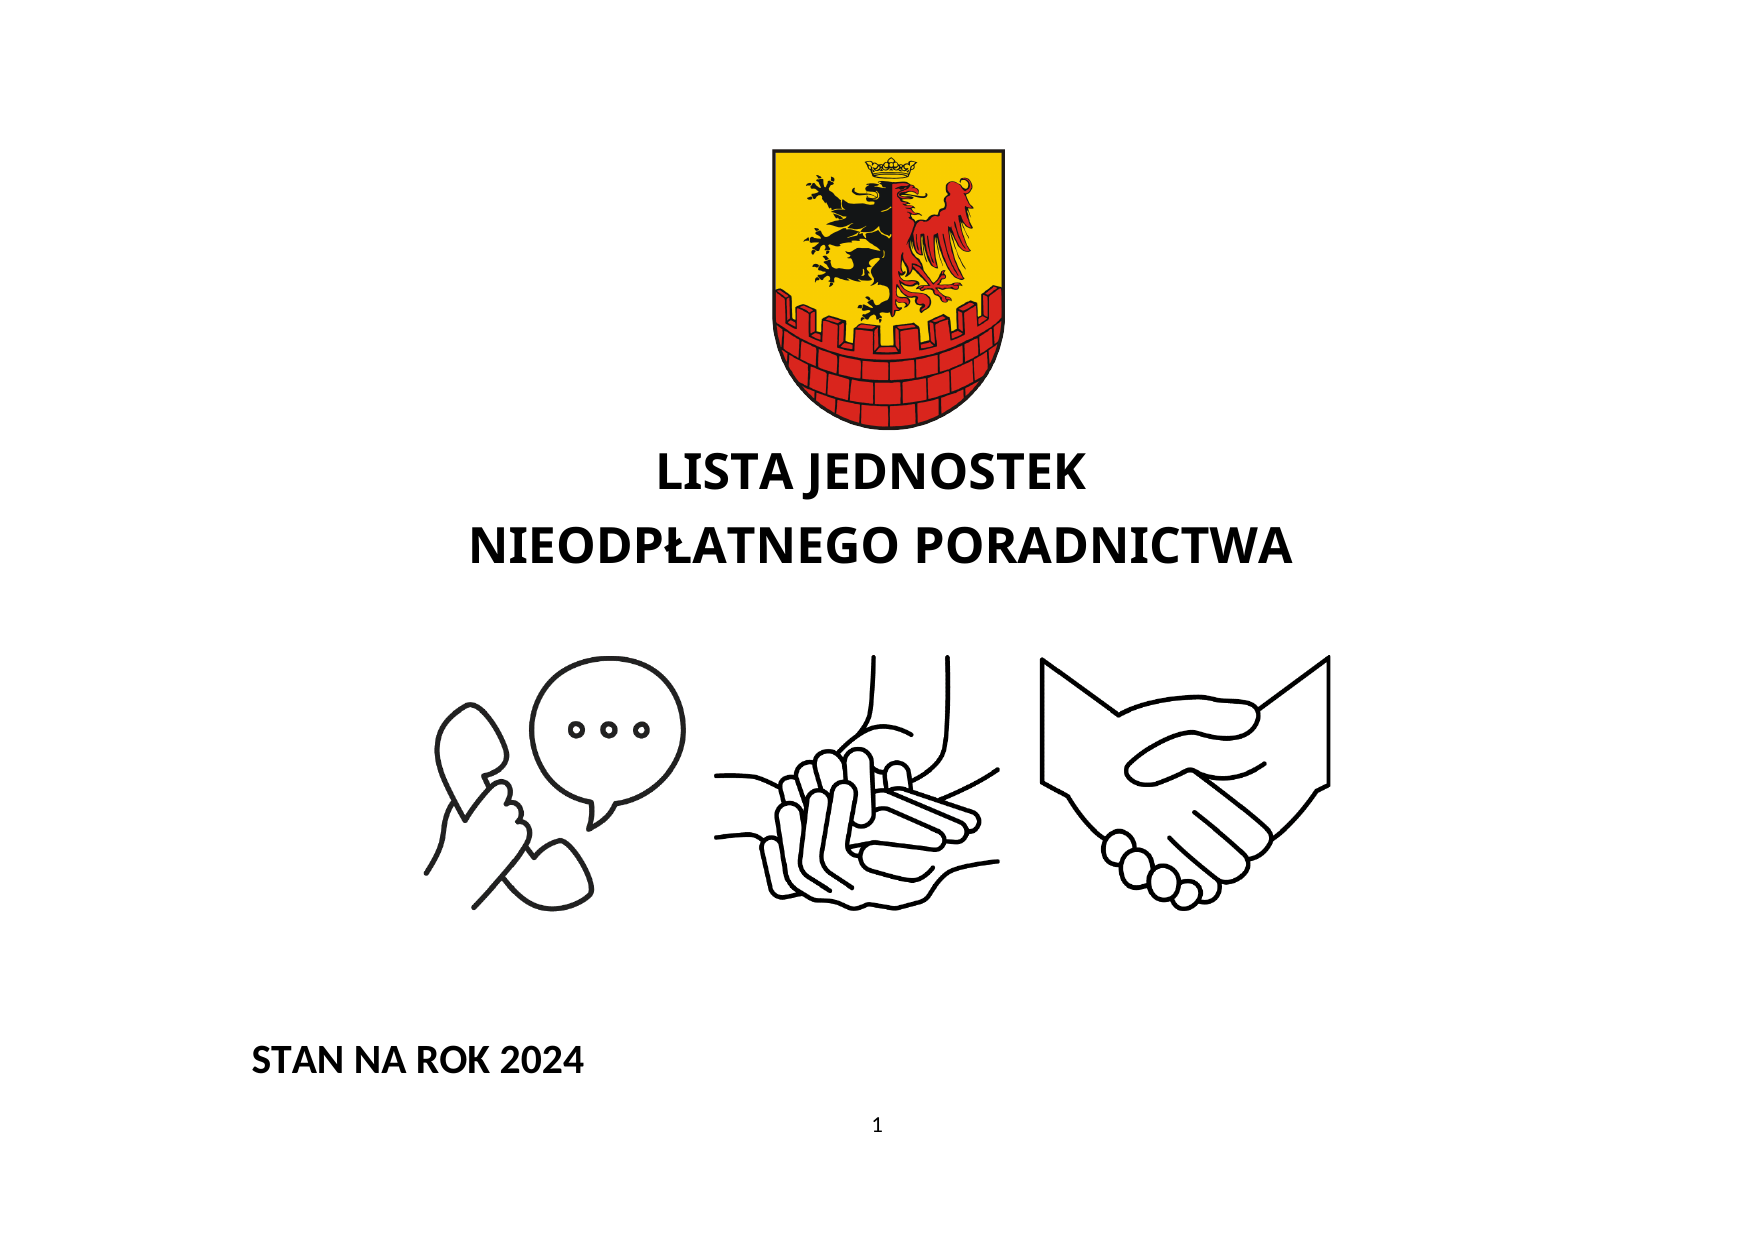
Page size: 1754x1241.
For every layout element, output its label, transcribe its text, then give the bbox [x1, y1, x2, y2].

text LISTA JEDNOSTEK NIEODPŁATNEGO PORADNICTWA [148, 148, 1606, 578]
picture [423, 655, 1331, 918]
text STAN NA ROK 2024 [148, 1033, 1606, 1084]
